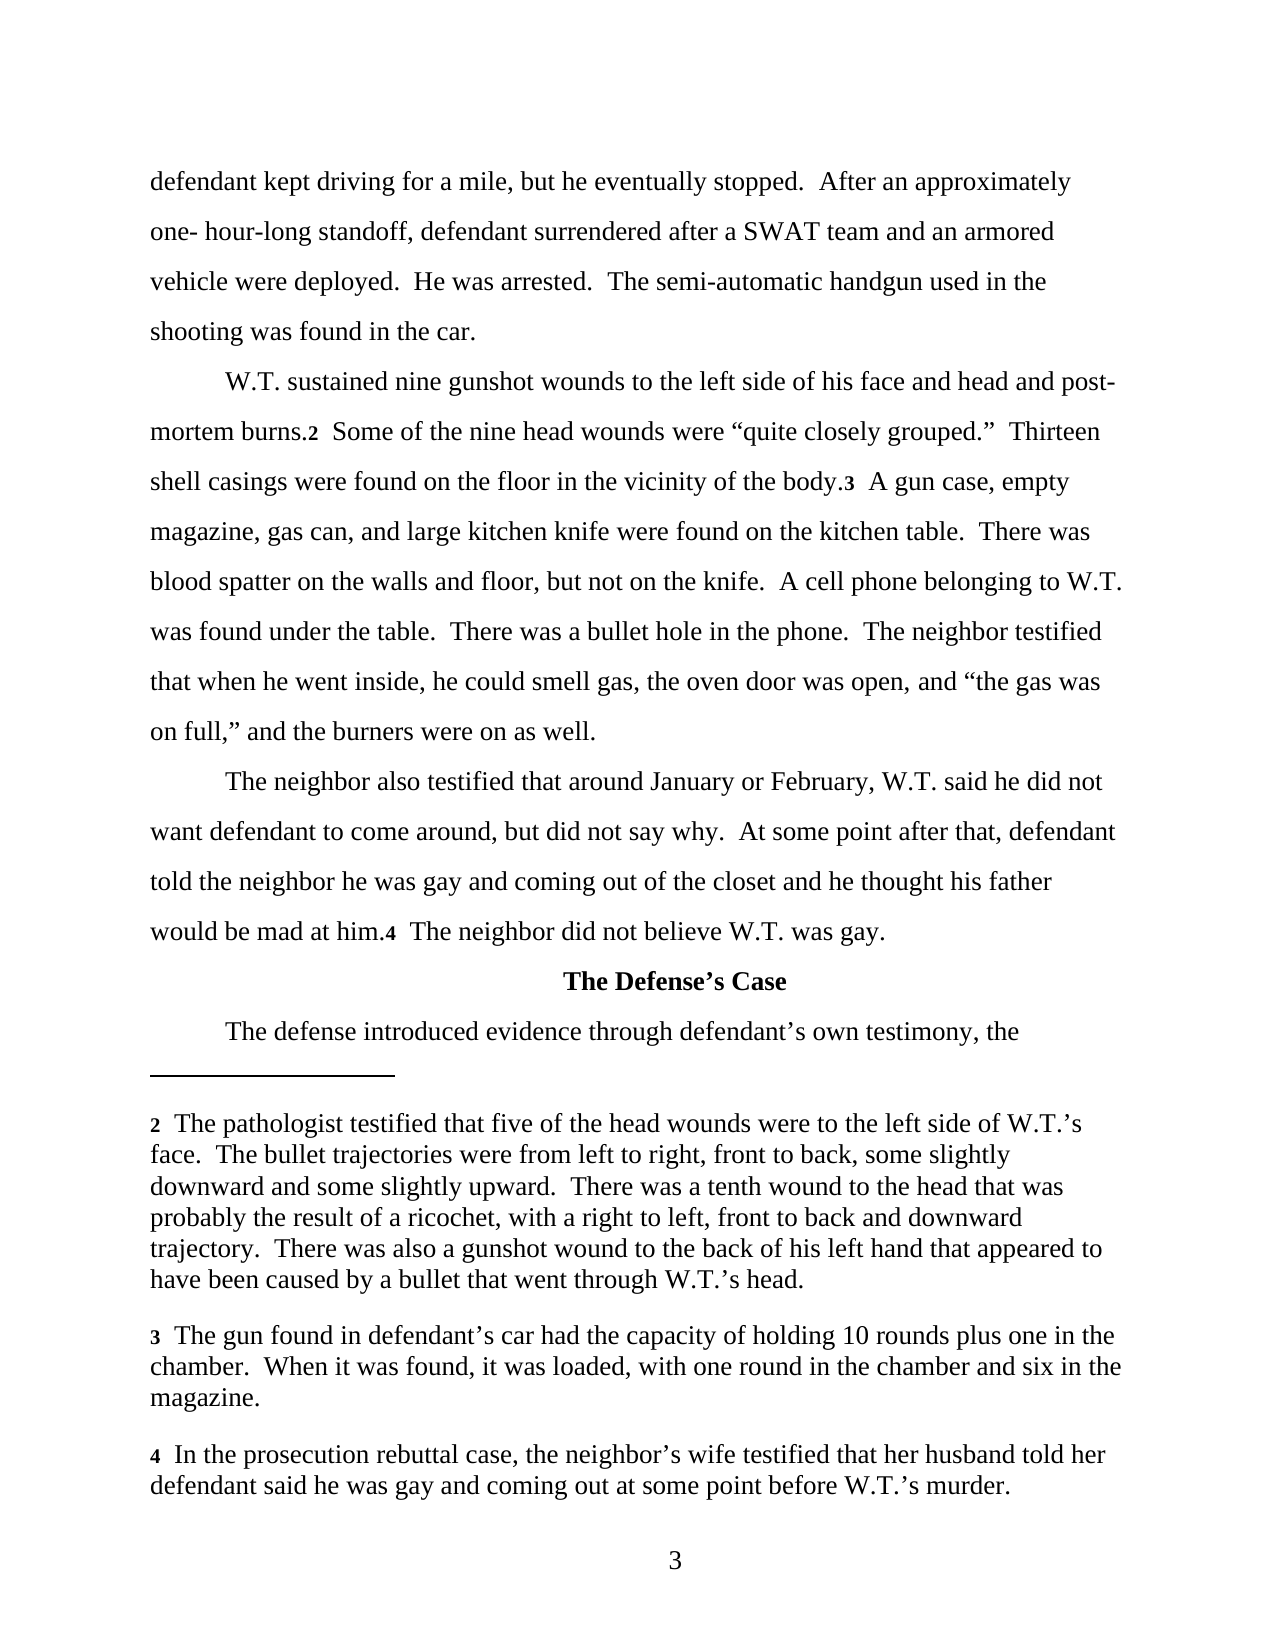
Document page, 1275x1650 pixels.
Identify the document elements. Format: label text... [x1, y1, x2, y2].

text The neighbor also testified that around January or February, W.T. said he did not want defendant to come around, but did not say why. At some point after that, defendant told the neighbor he was gay and coming out of the closet and he thought his father would be mad at him. The neighbor did not believe W.T. was gay. [150, 750, 1125, 950]
text The defense introduced evidence through defendant’s own testimony, the testimony of his sister and two police officers who briefly detained him that he was experiencing delusions and hallucinations while in Nebraska and travelling back to California in the weeks before the murder. These included that he was being shot at and attacked with Ninja stars, but was protected by “the light.” During his testimony, defendant explained that “the light” was a gift from God that protected him from harm and, when shared with others, would make them better. He also testified that demons were trying to steal the light and misuse it. [150, 1000, 1125, 1050]
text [150, 150, 1125, 350]
text The Defense’s Case [150, 950, 1125, 1000]
text W.T. sustained nine gunshot wounds to the left side of his face and head and post-mortem burns. Some of the nine head wounds were “quite closely grouped.” Thirteen shell casings were found on the floor in the vicinity of the body. A gun case, empty magazine, gas can, and large kitchen knife were found on the kitchen table. There was blood spatter on the walls and floor, but not on the knife. A cell phone belonging to W.T. was found under the table. There was a bullet hole in the phone. The neighbor testified that when he went inside, he could smell gas, the oven door was open, and “the gas was on full,” and the burners were on as well. [150, 350, 1125, 750]
